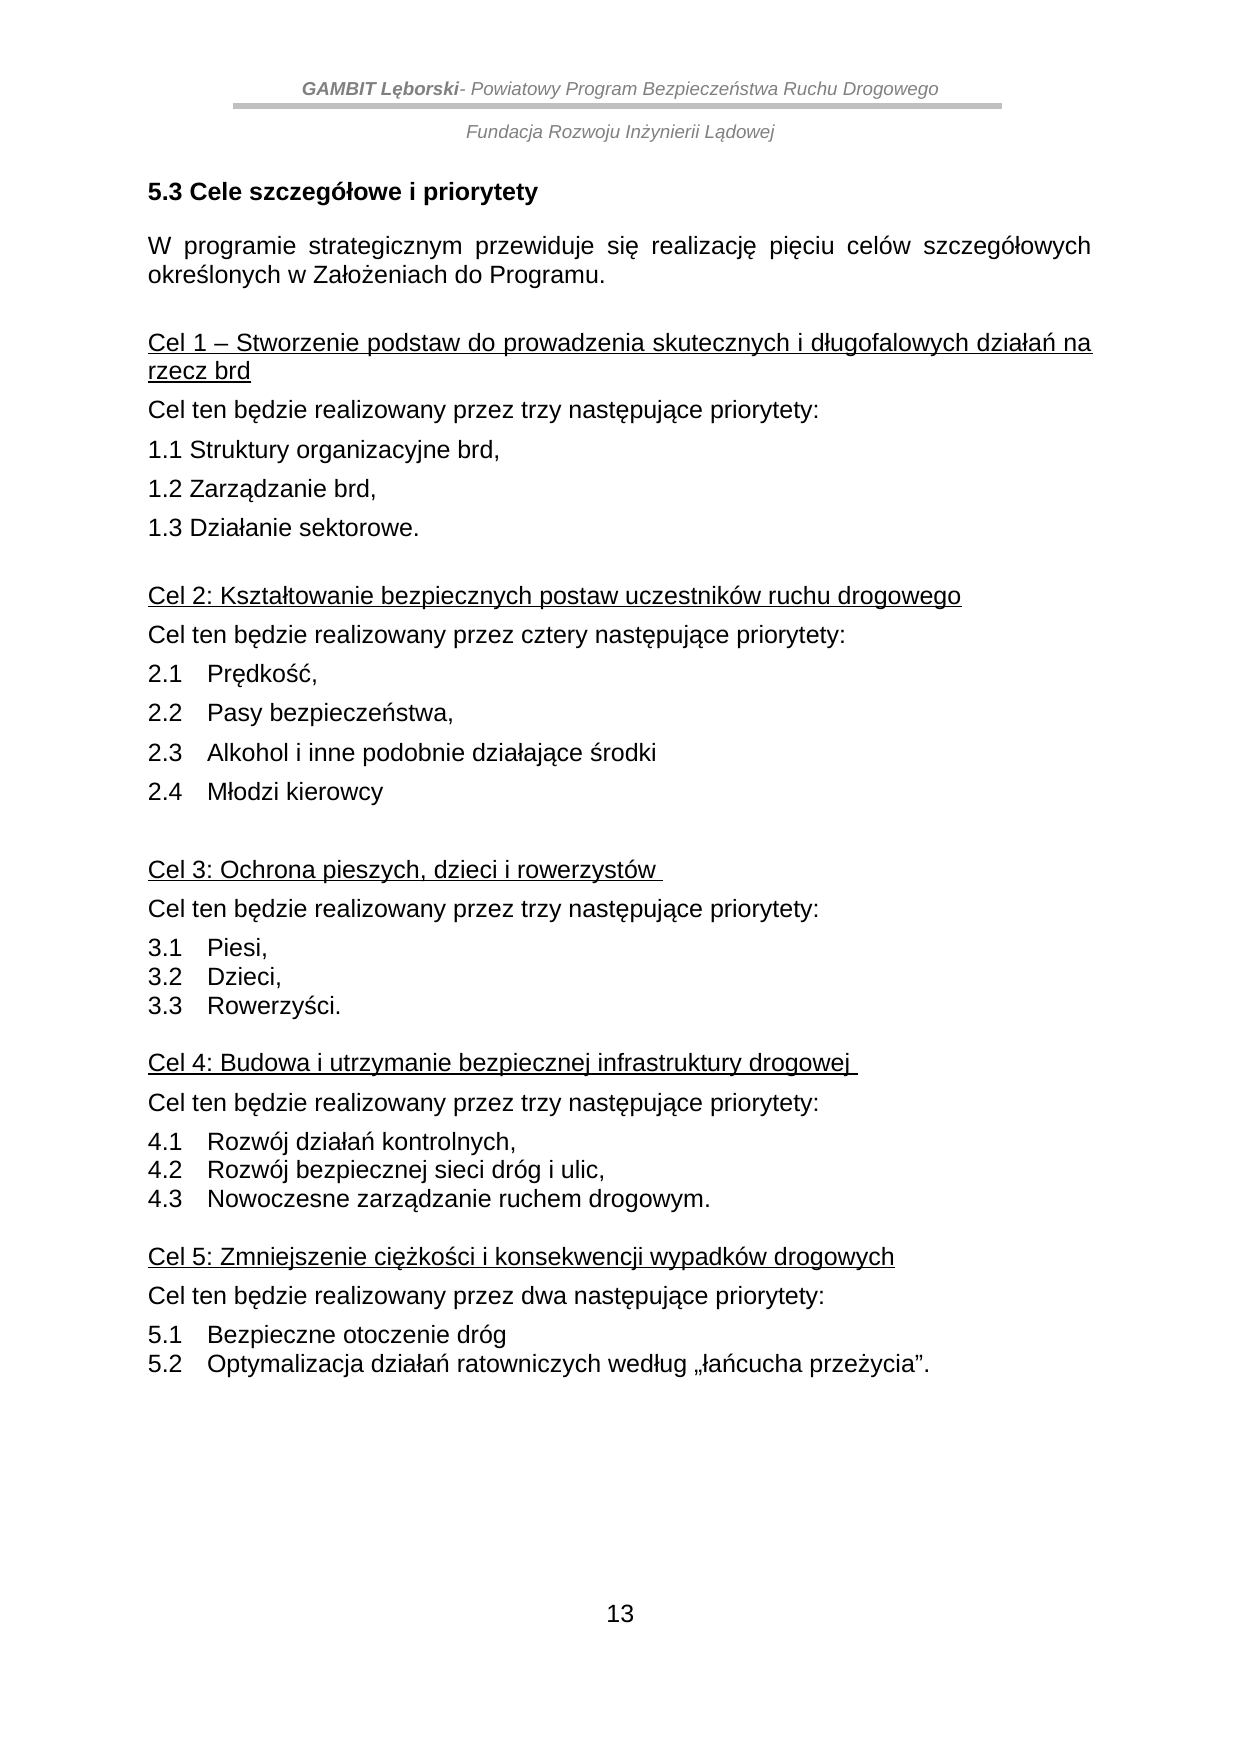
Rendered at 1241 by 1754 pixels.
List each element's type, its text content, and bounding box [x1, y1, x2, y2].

subtitle 5.3 Cele szczegółowe i priorytety [148, 177, 1092, 206]
text Cel 1 – Stworzenie podstaw do prowadzenia skutecznych i długofalowych działań na rzecz brd [148, 354, 1092, 385]
text Cel 2: Kształtowanie bezpiecznych postaw uczestników ruchu drogowego [148, 581, 1092, 610]
text 1.1 Struktury organizacyjne brd, [148, 435, 1092, 463]
text 1.2 Zarządzanie brd, [148, 474, 1092, 503]
text Cel ten będzie realizowany przez cztery następujące priorytety: [148, 620, 1092, 649]
text 2.3 Alkohol i inne podobnie działające środki [148, 738, 1092, 766]
text Cel ten będzie realizowany przez trzy następujące priorytety: [148, 396, 1092, 424]
text 3.3 Rowerzyści. [148, 991, 1092, 1020]
list Cel 5: Zmniejszenie ciężkości i konsekwencji wypadków drogowych [148, 1242, 1092, 1271]
text W programie strategicznym przewiduje się realizację pięciu celów szczegółowych określonych w Założeniach do Programu. [148, 231, 1092, 288]
text 4.2 Rozwój bezpiecznej sieci dróg i ulic, [148, 1156, 1092, 1184]
text Cel 1 – Stworzenie podstaw do prowadzenia skutecznych i długofalowych działań na rzecz brd [148, 328, 1092, 353]
text 2.4 Młodzi kierowcy [148, 777, 1092, 806]
text 5.1 Bezpieczne otoczenie dróg [148, 1320, 1092, 1349]
text 1.3 Działanie sektorowe. [148, 513, 1092, 542]
text 3.2 Dzieci, [148, 962, 1092, 991]
text 4.3 Nowoczesne zarządzanie ruchem drogowym. [148, 1184, 1092, 1213]
text 2.1 Prędkość, [148, 659, 1092, 688]
text 4.1 Rozwój działań kontrolnych, [148, 1127, 1092, 1156]
text 3.1 Piesi, [148, 933, 1092, 962]
list Cel 3: Ochrona pieszych, dzieci i rowerzystów [148, 855, 1092, 884]
text 2.2 Pasy bezpieczeństwa, [148, 698, 1092, 727]
text 5.2 Optymalizacja działań ratowniczych według „łańcucha przeżycia”. [148, 1349, 1092, 1378]
list Cel 4: Budowa i utrzymanie bezpiecznej infrastruktury drogowej [148, 1048, 1092, 1077]
text Cel ten będzie realizowany przez dwa następujące priorytety: [148, 1281, 1092, 1310]
text Cel ten będzie realizowany przez trzy następujące priorytety: [148, 1088, 1092, 1116]
text Cel ten będzie realizowany przez trzy następujące priorytety: [148, 894, 1092, 923]
